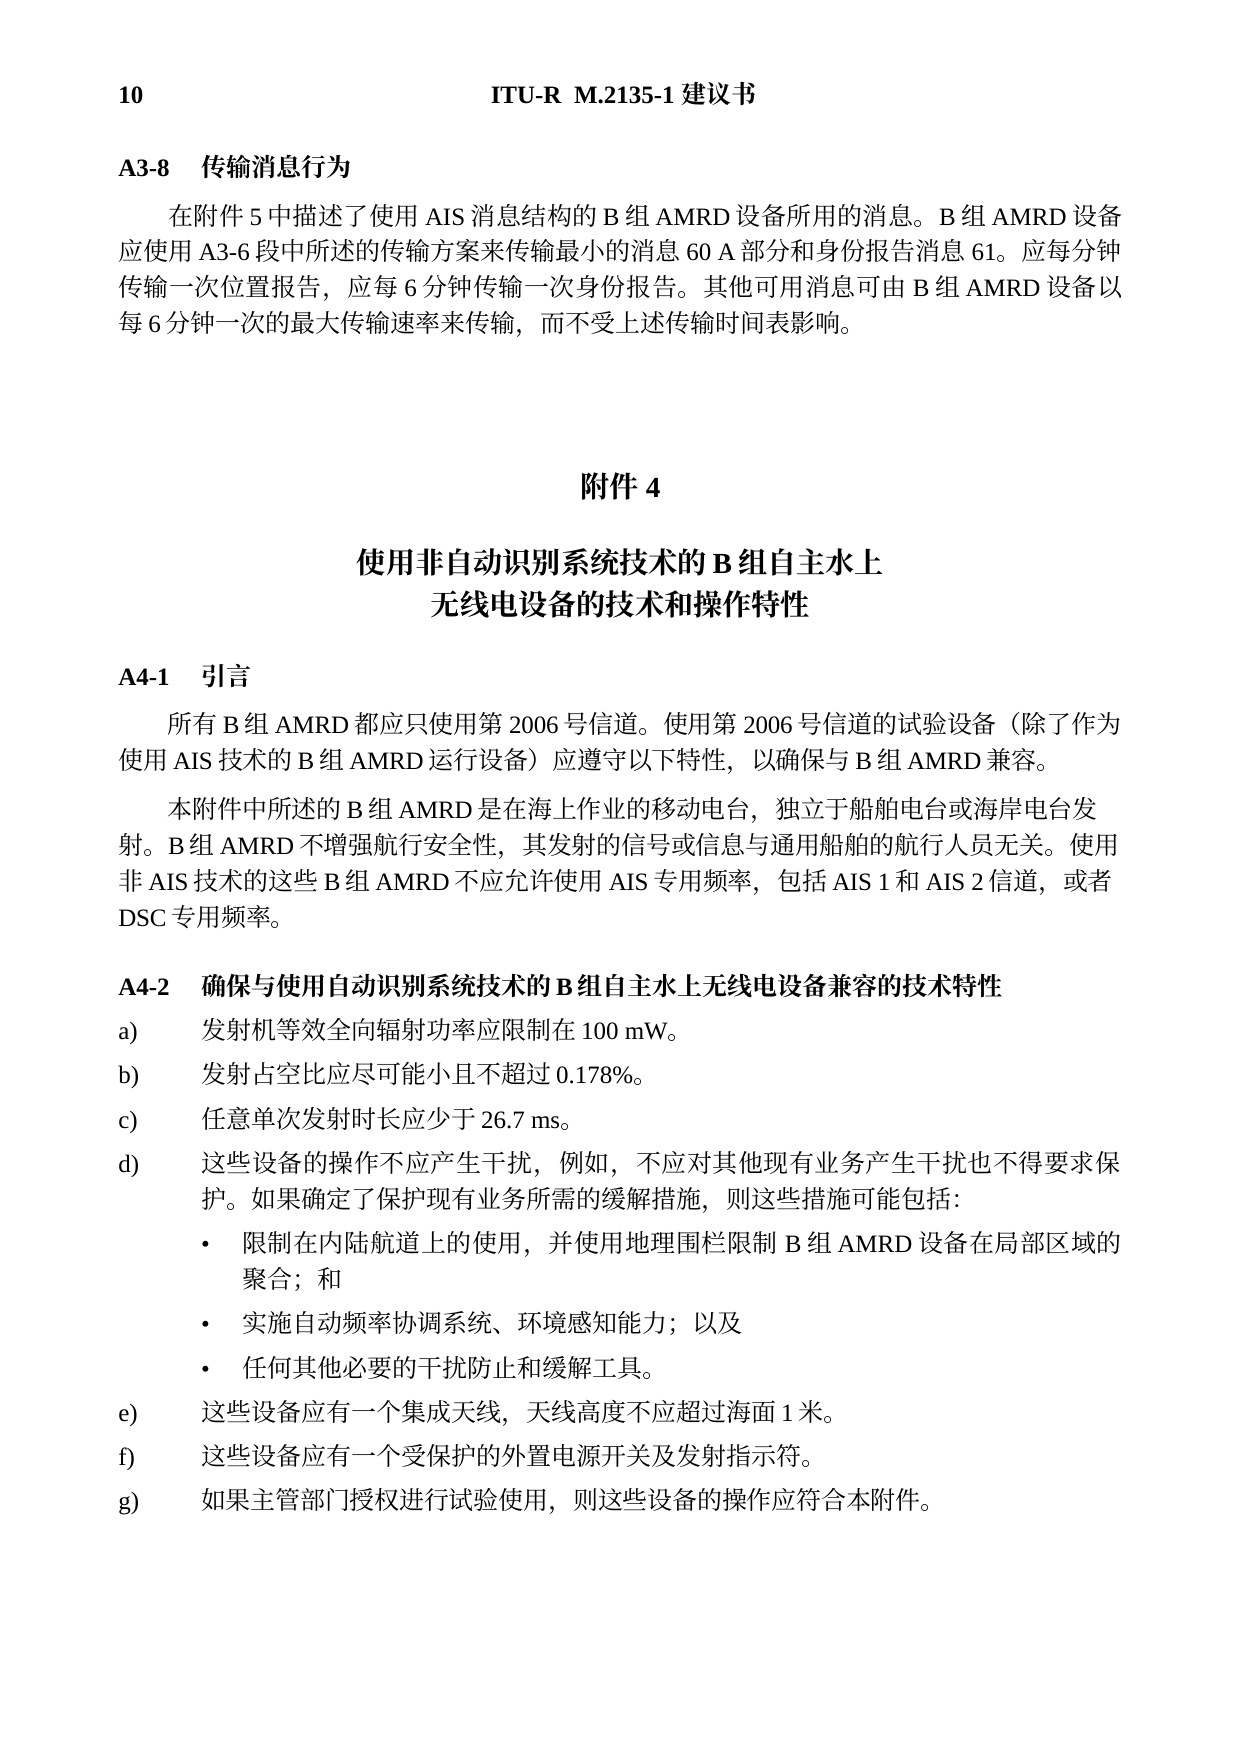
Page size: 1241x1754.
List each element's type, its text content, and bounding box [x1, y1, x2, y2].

text b) 发射占空比应尽可能小且不超过0.178%。 [118, 1055, 1122, 1091]
text d) 这些设备的操作不应产生干扰，例如，不应对其他现有业务产生干扰也不得要求保护。如果确定了保护现有业务所需的缓解措施，则这些措施可能包括： [118, 1143, 1122, 1215]
text a) 发射机等效全向辐射功率应限制在100 mW。 [118, 1011, 1122, 1047]
subtitle A4-2 确保与使用自动识别系统技术的B组自主水上无线电设备兼容的技术特性 [118, 966, 1122, 1002]
text g) 如果主管部门授权进行试验使用，则这些设备的操作应符合本附件。 [118, 1481, 1122, 1517]
text • 实施自动频率协调系统、环境感知能力；以及 [201, 1304, 1122, 1340]
text c) 任意单次发射时长应少于26.7 ms。 [118, 1099, 1122, 1135]
subtitle A4-1 引言 [118, 657, 1122, 692]
subtitle A3-8 传输消息行为 [118, 148, 1122, 184]
text 所有B组AMRD都应只使用第2006号信道。使用第2006号信道的试验设备（除了作为使用AIS技术的B组AMRD运行设备）应遵守以下特性，以确保与B组AMRD兼容。 [118, 705, 1122, 777]
text 本附件中所述的B组AMRD是在海上作业的移动电台，独立于船舶电台或海岸电台发射。B组AMRD不增强航行安全性，其发射的信号或信息与通用船舶的航行人员无关。使用非AIS技术的这些B组AMRD不应允许使用AIS专用频率，包括AIS 1和AIS 2信道，或者DSC专用频率。 [118, 789, 1122, 933]
text e) 这些设备应有一个集成天线，天线高度不应超过海面1米。 [118, 1392, 1122, 1428]
text f) 这些设备应有一个受保护的外置电源开关及发射指示符。 [118, 1437, 1122, 1473]
text • 任何其他必要的干扰防止和缓解工具。 [201, 1348, 1122, 1384]
text 在附件5中描述了使用AIS消息结构的B组AMRD设备所用的消息。B组AMRD设备应使用A3-6段中所述的传输方案来传输最小的消息60 A部分和身份报告消息61。应每分钟传输一次位置报告，应每6分钟传输一次身份报告。其他可用消息可由B组AMRD设备以每6分钟一次的最大传输速率来传输，而不受上述传输时间表影响。 [118, 196, 1122, 340]
title 附件 4 使用非自动识别系统技术的B组自主水上 无线电设备的技术和操作特性 [118, 464, 1122, 623]
text • 限制在内陆航道上的使用，并使用地理围栏限制B组AMRD设备在局部区域的聚合；和 [201, 1224, 1122, 1296]
